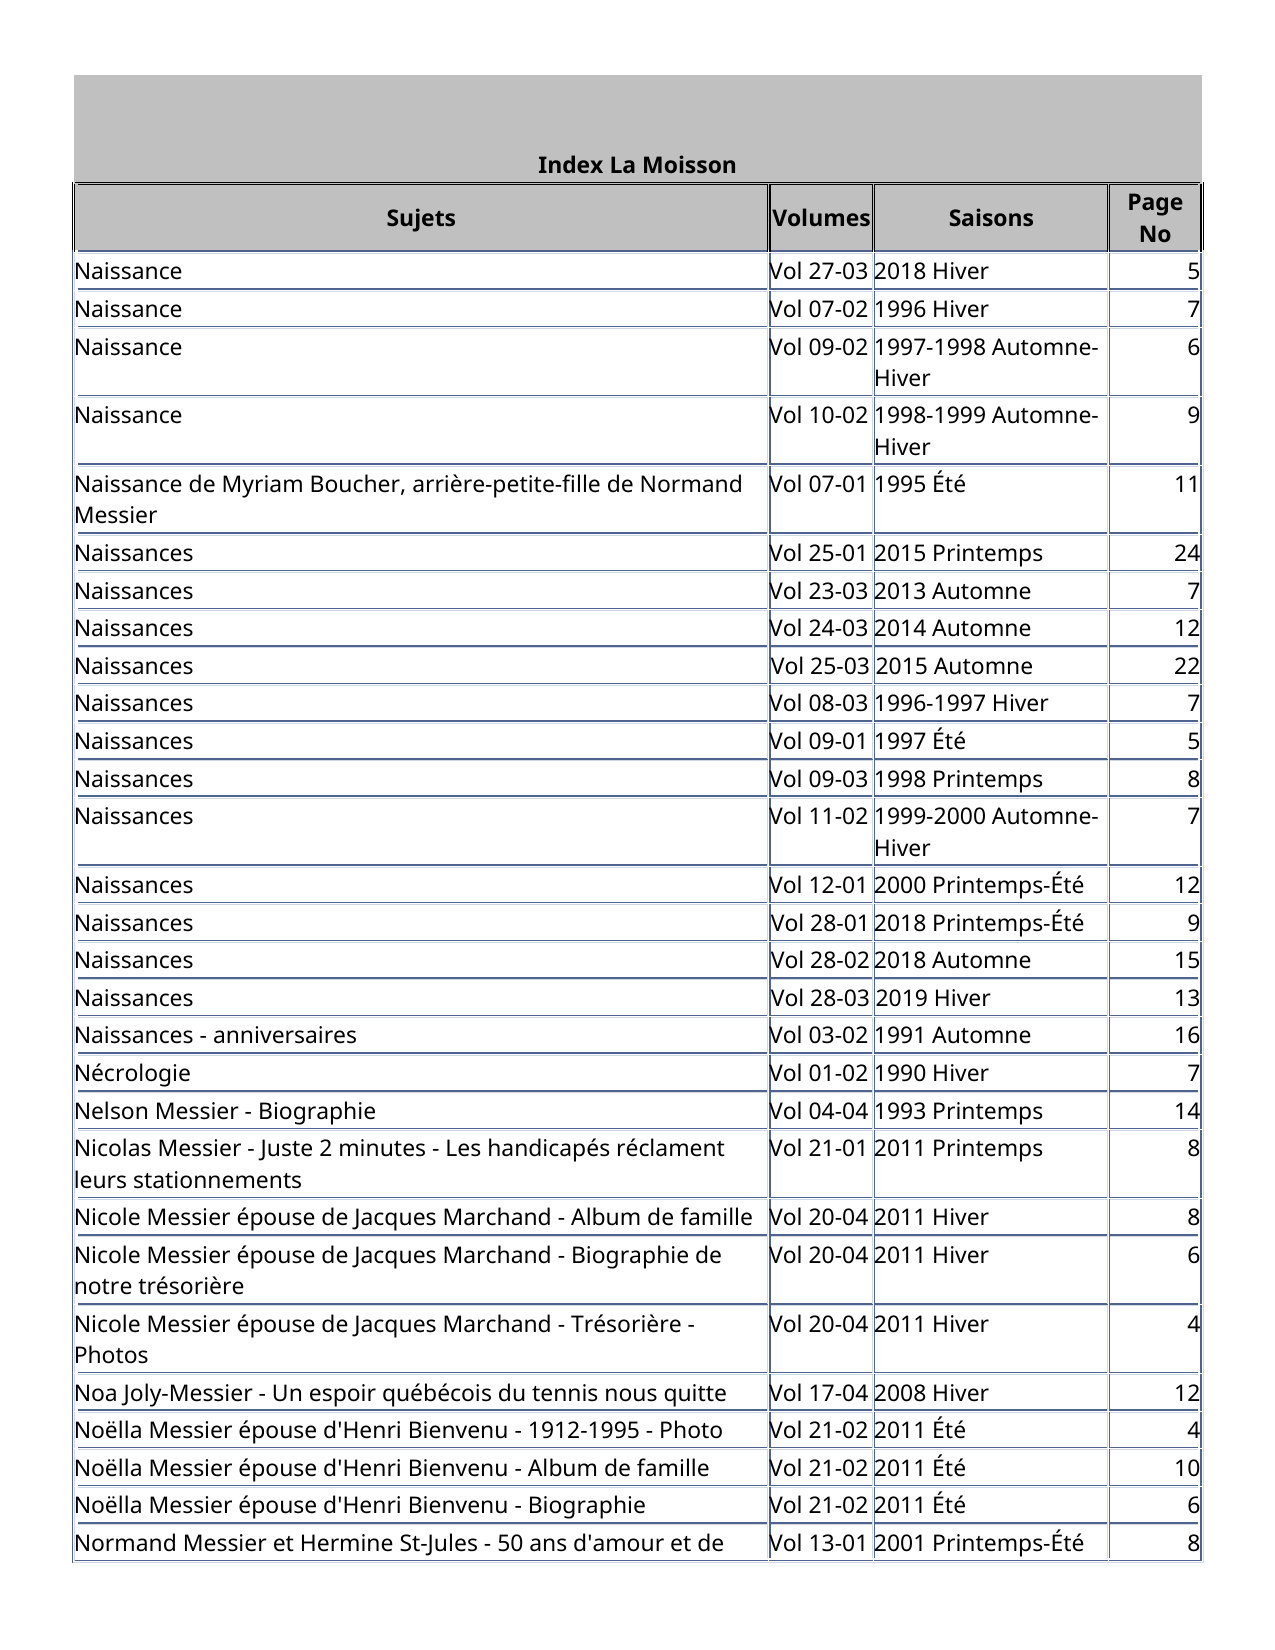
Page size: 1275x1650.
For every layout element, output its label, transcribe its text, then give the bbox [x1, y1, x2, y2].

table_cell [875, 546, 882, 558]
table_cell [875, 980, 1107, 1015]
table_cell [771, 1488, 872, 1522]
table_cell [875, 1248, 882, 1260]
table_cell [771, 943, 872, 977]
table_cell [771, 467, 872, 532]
table_cell Page No [1109, 182, 1202, 250]
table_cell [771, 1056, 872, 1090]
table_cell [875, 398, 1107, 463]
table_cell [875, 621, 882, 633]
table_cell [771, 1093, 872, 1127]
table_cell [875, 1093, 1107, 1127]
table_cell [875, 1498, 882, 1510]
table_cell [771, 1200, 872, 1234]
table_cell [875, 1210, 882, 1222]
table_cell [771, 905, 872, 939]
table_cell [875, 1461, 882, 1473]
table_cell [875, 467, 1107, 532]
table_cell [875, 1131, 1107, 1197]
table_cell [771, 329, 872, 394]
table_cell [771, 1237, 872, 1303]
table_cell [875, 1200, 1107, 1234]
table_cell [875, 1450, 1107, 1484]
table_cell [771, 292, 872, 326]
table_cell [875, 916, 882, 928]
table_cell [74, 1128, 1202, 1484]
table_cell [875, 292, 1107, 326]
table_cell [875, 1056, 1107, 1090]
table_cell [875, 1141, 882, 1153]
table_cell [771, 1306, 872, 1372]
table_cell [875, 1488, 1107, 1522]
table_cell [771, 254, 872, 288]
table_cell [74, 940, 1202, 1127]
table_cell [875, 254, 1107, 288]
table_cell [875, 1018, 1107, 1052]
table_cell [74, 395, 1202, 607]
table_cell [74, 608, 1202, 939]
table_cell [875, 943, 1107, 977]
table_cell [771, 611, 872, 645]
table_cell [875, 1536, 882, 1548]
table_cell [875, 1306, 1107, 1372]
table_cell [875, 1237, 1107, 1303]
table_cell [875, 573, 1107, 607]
table_header Index La Moisson [74, 75, 1202, 182]
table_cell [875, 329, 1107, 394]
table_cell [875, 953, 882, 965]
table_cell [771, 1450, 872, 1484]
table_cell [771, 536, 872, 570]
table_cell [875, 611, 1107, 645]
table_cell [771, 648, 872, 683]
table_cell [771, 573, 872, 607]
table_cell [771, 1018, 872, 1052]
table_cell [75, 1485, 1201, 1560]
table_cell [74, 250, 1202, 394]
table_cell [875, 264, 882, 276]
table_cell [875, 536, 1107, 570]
table_cell Sujets [74, 182, 769, 250]
table_cell Saisons [875, 185, 1107, 250]
table_cell Volumes [771, 185, 872, 250]
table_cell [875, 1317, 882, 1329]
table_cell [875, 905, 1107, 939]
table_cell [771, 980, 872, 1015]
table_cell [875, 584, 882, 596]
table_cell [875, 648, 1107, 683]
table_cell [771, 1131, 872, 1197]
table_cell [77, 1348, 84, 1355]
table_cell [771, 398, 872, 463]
